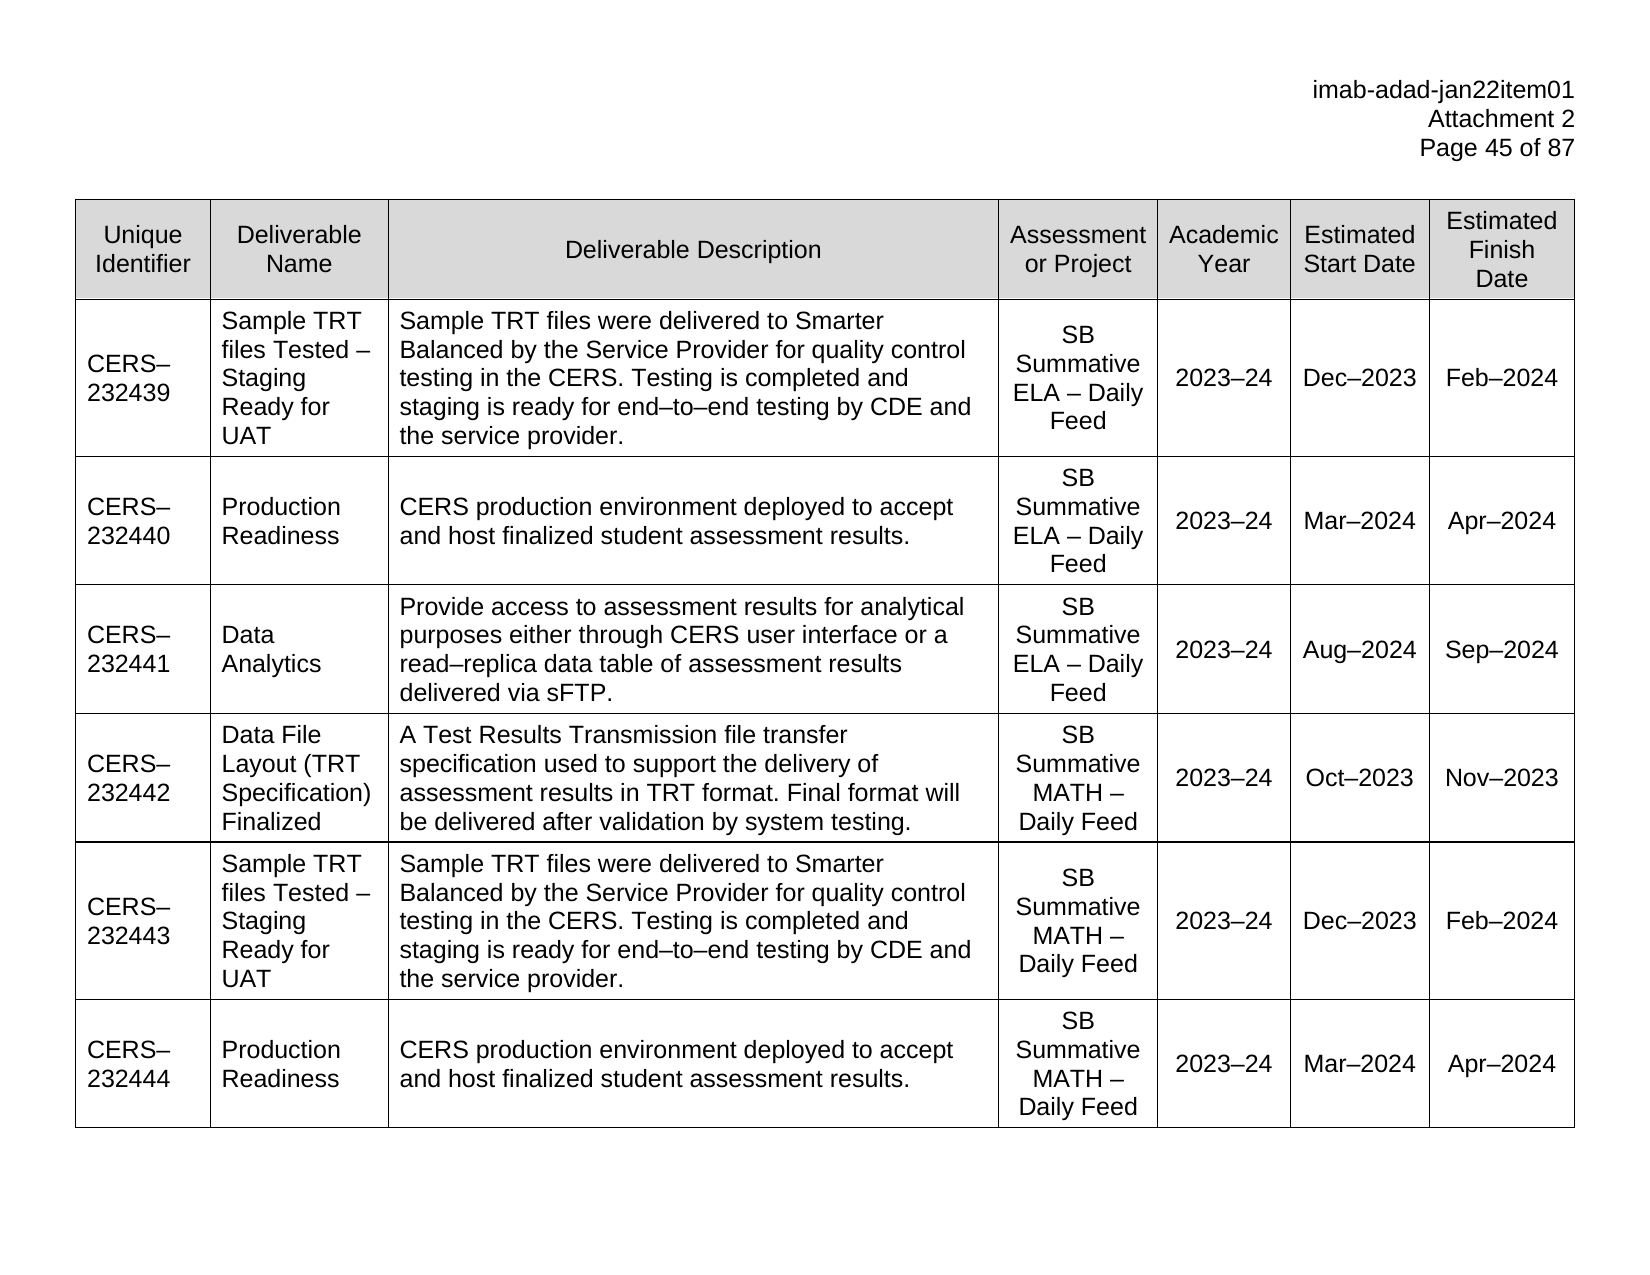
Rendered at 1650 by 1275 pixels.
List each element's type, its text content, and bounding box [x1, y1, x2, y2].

table_cell CERS–232443 [76, 843, 210, 999]
table_header Estimated Start Date [1291, 200, 1429, 298]
table_cell 2023–24 [1158, 714, 1290, 841]
table_cell Feb–2024 [1430, 300, 1574, 456]
table_cell SB Summative ELA – Daily Feed [999, 585, 1157, 713]
table_cell Sep–2024 [1430, 585, 1574, 713]
table_cell SB Summative MATH – Daily Feed [999, 1000, 1157, 1127]
table_header Deliverable Description [389, 200, 998, 298]
table_cell Feb–2024 [1430, 843, 1574, 999]
table_cell CERS–232439 [76, 300, 210, 456]
table_cell Sample TRT files Tested – Staging Ready for UAT [211, 300, 388, 456]
table_cell Apr–2024 [1430, 1000, 1574, 1127]
table_cell A Test Results Transmission file transfer specification used to support the delivery of assessment results in TRT format. Final format will be delivered after validation by system testing. [389, 714, 998, 841]
table_header Academic Year [1158, 200, 1290, 298]
table_cell Production Readiness [211, 457, 388, 584]
table_cell CERS–232441 [76, 585, 210, 713]
table_cell Mar–2024 [1291, 457, 1429, 584]
table_cell CERS–232440 [76, 457, 210, 584]
table_cell SB Summative MATH – Daily Feed [999, 843, 1157, 999]
table_cell 2023–24 [1158, 585, 1290, 713]
table_cell CERS production environment deployed to accept and host finalized student assessment results. [389, 1000, 998, 1127]
table_header Unique Identifier [76, 200, 210, 298]
table_cell Sample TRT files Tested – Staging Ready for UAT [211, 843, 388, 999]
table_cell Sample TRT files were delivered to Smarter Balanced by the Service Provider for quality control testing in the CERS. Testing is completed and staging is ready for end–to–end testing by CDE and the service provider. [389, 843, 998, 999]
table_cell Sample TRT files were delivered to Smarter Balanced by the Service Provider for quality control testing in the CERS. Testing is completed and staging is ready for end–to–end testing by CDE and the service provider. [389, 300, 998, 456]
table_cell 2023–24 [1158, 457, 1290, 584]
table_header Estimated Finish Date [1430, 200, 1574, 298]
table_header Assessment or Project [999, 200, 1157, 298]
table_cell Dec–2023 [1291, 300, 1429, 456]
table_cell 2023–24 [1158, 843, 1290, 999]
table_cell Nov–2023 [1430, 714, 1574, 841]
table_cell Apr–2024 [1430, 457, 1574, 584]
table_cell 2023–24 [1158, 1000, 1290, 1127]
table_cell 2023–24 [1158, 300, 1290, 456]
table_cell Data File Layout (TRT Specification) Finalized [211, 714, 388, 841]
table_cell SB Summative ELA – Daily Feed [999, 300, 1157, 456]
table_cell Oct–2023 [1291, 714, 1429, 841]
table_cell CERS production environment deployed to accept and host finalized student assessment results. [389, 457, 998, 584]
table_header Deliverable Name [211, 200, 388, 298]
table_cell CERS–232444 [76, 1000, 210, 1127]
table_cell Mar–2024 [1291, 1000, 1429, 1127]
table_cell Provide access to assessment results for analytical purposes either through CERS user interface or a read–replica data table of assessment results delivered via sFTP. [389, 585, 998, 713]
table_cell Aug–2024 [1291, 585, 1429, 713]
table_cell Data Analytics [211, 585, 388, 713]
table_cell Dec–2023 [1291, 843, 1429, 999]
table_cell CERS–232442 [76, 714, 210, 841]
table_cell Production Readiness [211, 1000, 388, 1127]
table_cell SB Summative ELA – Daily Feed [999, 457, 1157, 584]
table_cell SB Summative MATH – Daily Feed [999, 714, 1157, 841]
